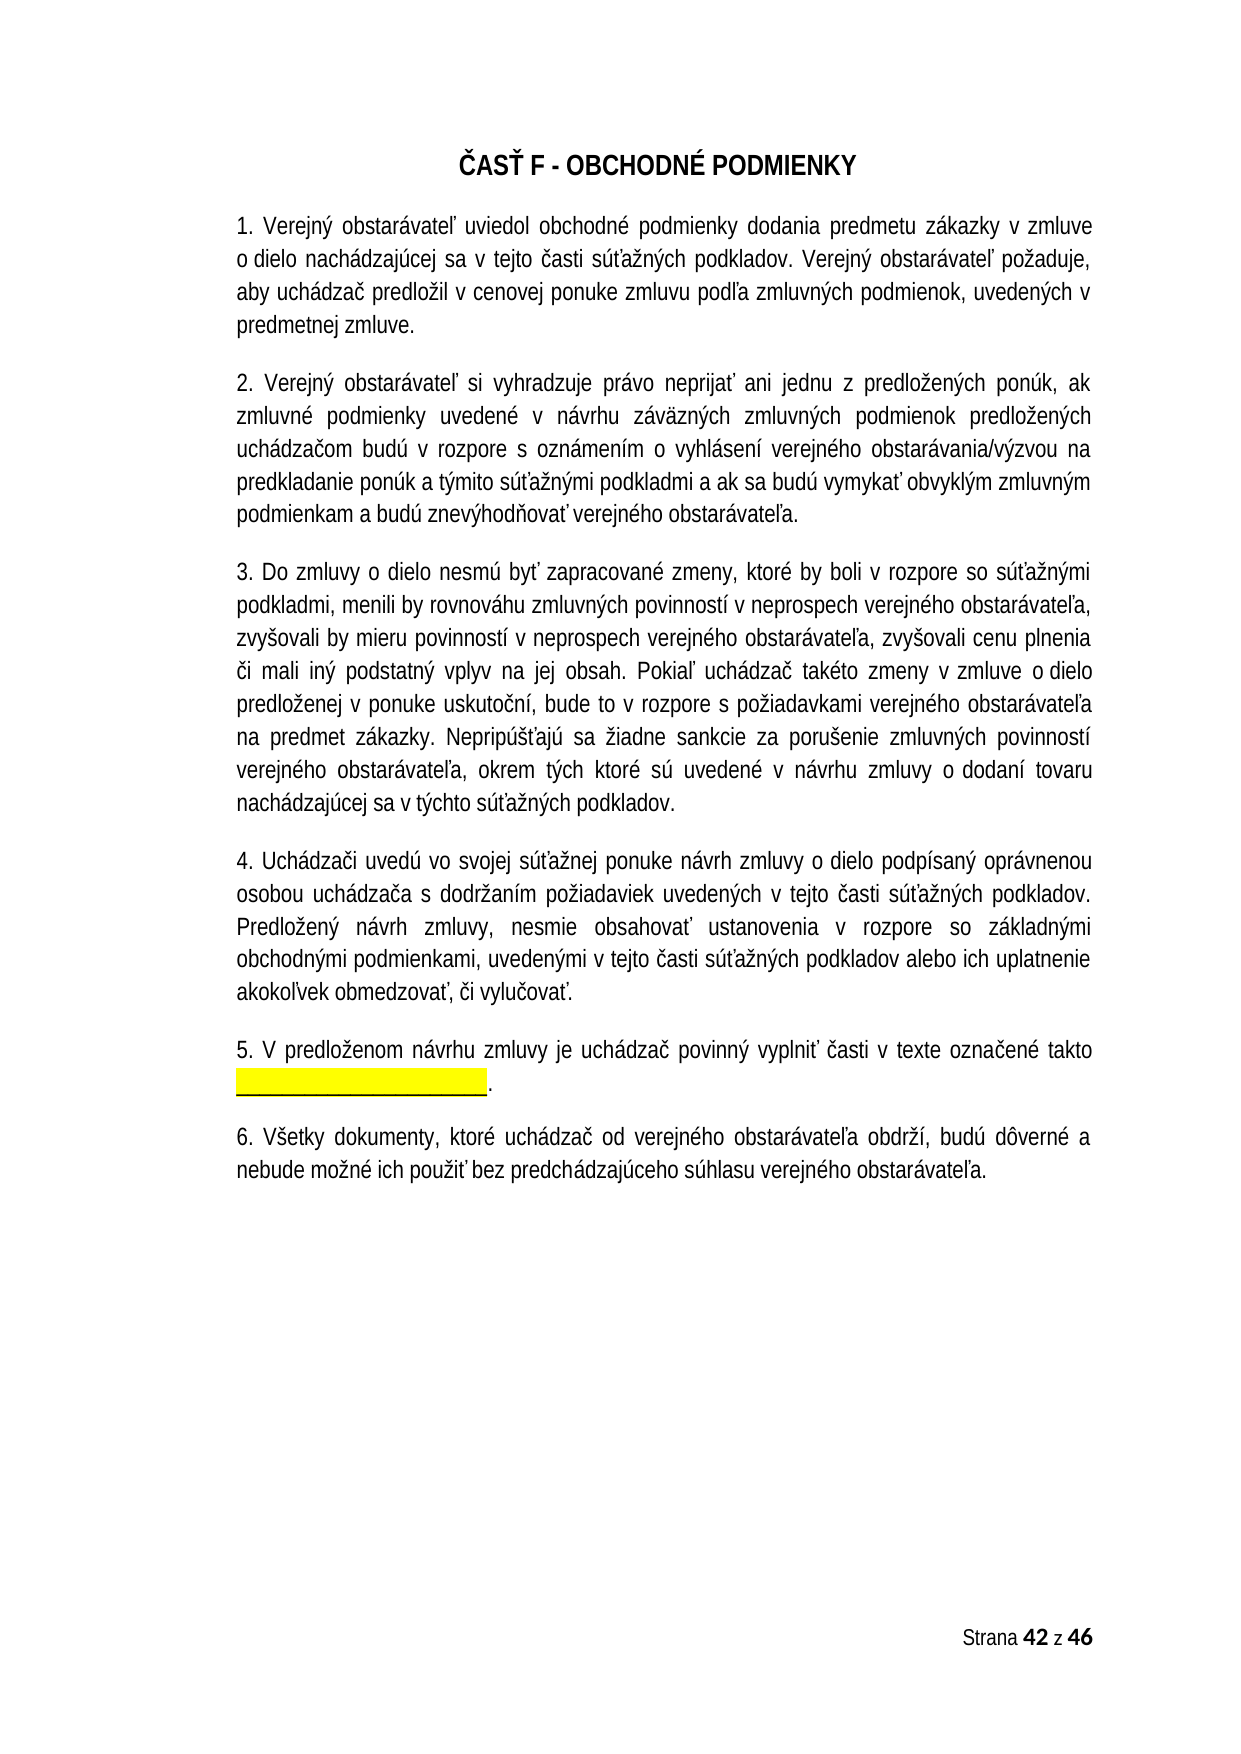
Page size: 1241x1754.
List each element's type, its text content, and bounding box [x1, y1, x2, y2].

text 6. Všetky dokumenty, ktoré uchádzač od verejného obstarávateľa obdrží, budú dôverné a nebude možné ich použiť bez predchádzajúceho súhlasu verejného obstarávateľa. [236, 1122, 1093, 1183]
text 2. Verejný obstarávateľ si vyhradzuje právo neprijať ani jednu z predložených ponúk, ak zmluvné podmienky uvedené v návrhu záväzných zmluvných podmienok predložených uchádzačom budú v rozpore s oznámením o vyhlásení verejného obstarávania/výzvou na predkladanie ponúk a týmito súťažnými podkladmi a ak sa budú vymykať obvyklým zmluvným podmienkam a budú znevýhodňovať verejného obstarávateľa. [236, 368, 1093, 528]
title Časť F - Obchodné podmienky [223, 148, 1093, 181]
text 3. Do zmluvy o dielo nesmú byť zapracované zmeny, ktoré by boli v rozpore so súťažnými podkladmi, menili by rovnováhu zmluvných povinností v neprospech verejného obstarávateľa, zvyšovali by mieru povinností v neprospech verejného obstarávateľa, zvyšovali cenu plnenia či mali iný podstatný vplyv na jej obsah. Pokiaľ uchádzač takéto zmeny v zmluve o dielo predloženej v ponuke uskutoční, bude to v rozpore s požiadavkami verejného obstarávateľa na predmet zákazky. Nepripúšťajú sa žiadne sankcie za porušenie zmluvných povinností verejného obstarávateľa, okrem tých ktoré sú uvedené v návrhu zmluvy o dodaní tovaru nachádzajúcej sa v týchto súťažných podkladov. [236, 557, 1093, 816]
text 4. Uchádzači uvedú vo svojej súťažnej ponuke návrh zmluvy o dielo podpísaný oprávnenou osobou uchádzača s dodržaním požiadaviek uvedených v tejto časti súťažných podkladov. Predložený návrh zmluvy, nesmie obsahovať ustanovenia v rozpore so základnými obchodnými podmienkami, uvedenými v tejto časti súťažných podkladov alebo ich uplatnenie akokoľvek obmedzovať, či vylučovať. [236, 846, 1093, 1006]
text 5. V predloženom návrhu zmluvy je uchádzač povinný vyplniť časti v texte označené takto ______________________. [236, 1035, 1093, 1097]
text 1. Verejný obstarávateľ uviedol obchodné podmienky dodania predmetu zákazky v zmluve o dielo nachádzajúcej sa v tejto časti súťažných podkladov. Verejný obstarávateľ požaduje, aby uchádzač predložil v cenovej ponuke zmluvu podľa zmluvných podmienok, uvedených v predmetnej zmluve. [236, 211, 1093, 338]
